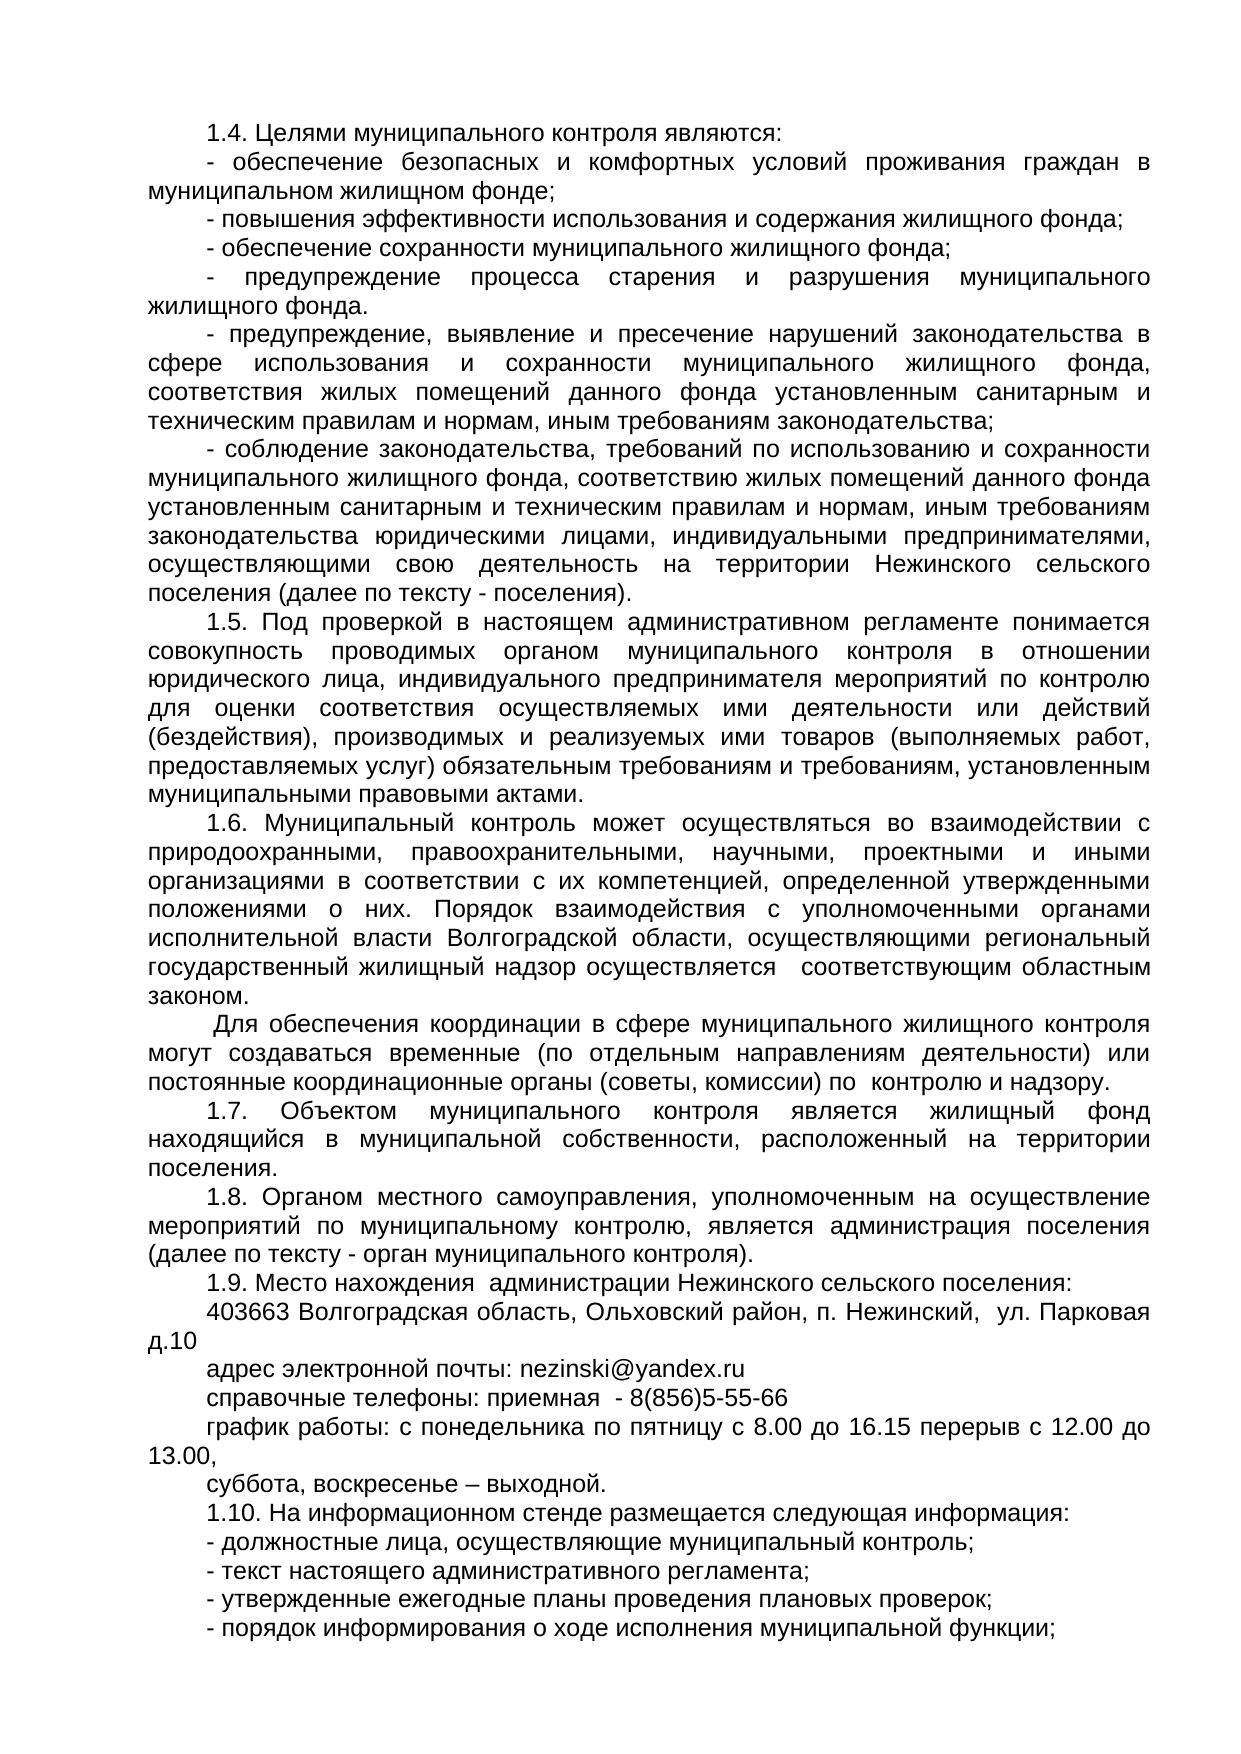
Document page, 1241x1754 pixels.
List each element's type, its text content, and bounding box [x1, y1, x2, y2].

text 403663 Волгоградская область, Ольховский район, п. Нежинский, ул. Парковая д.10 [148, 1297, 1152, 1354]
text 1.9. Место нахождения администрации Нежинского сельского поселения: [148, 1268, 1152, 1297]
text справочные телефоны: приемная - 8(856)5-55-66 [148, 1383, 1152, 1412]
text 1.5. Под проверкой в настоящем административном регламенте понимается совокупность проводимых органом муниципального контроля в отношении юридического лица, индивидуального предпринимателя мероприятий по контролю для оценки соответствия осуществляемых ими деятельности или действий (бездействия), производимых и реализуемых ими товаров (выполняемых работ, предоставляемых услуг) обязательным требованиям и требованиям, установленным муниципальными правовыми актами. [148, 607, 1152, 808]
text 1.10. На информационном стенде размещается следующая информация: [148, 1498, 1152, 1527]
text суббота, воскресенье – выходной. [148, 1469, 1152, 1498]
text 1.7. Объектом муниципального контроля является жилищный фонд находящийся в муниципальной собственности, расположенный на территории поселения. [148, 1096, 1152, 1182]
text - обеспечение сохранности муниципального жилищного фонда; [148, 233, 1152, 262]
text - соблюдение законодательства, требований по использованию и сохранности муниципального жилищного фонда, соответствию жилых помещений данного фонда установленным санитарным и техническим правилам и нормам, иным требованиям законодательства юридическими лицами, индивидуальными предпринимателями, осуществляющими свою деятельность на территории Нежинского сельского поселения (далее по тексту - поселения). [148, 434, 1152, 607]
text - повышения эффективности использования и содержания жилищного фонда; [148, 204, 1152, 233]
text - текст настоящего административного регламента; [148, 1556, 1152, 1584]
text - утвержденные ежегодные планы проведения плановых проверок; [148, 1584, 1152, 1613]
text - предупреждение, выявление и пресечение нарушений законодательства в сфере использования и сохранности муниципального жилищного фонда, соответствия жилых помещений данного фонда установленным санитарным и техническим правилам и нормам, иным требованиям законодательства; [148, 319, 1152, 434]
text - обеспечение безопасных и комфортных условий проживания граждан в муниципальном жилищном фонде; [148, 147, 1152, 204]
text - должностные лица, осуществляющие муниципальный контроль; [148, 1527, 1152, 1556]
text график работы: c понедельника по пятницу с 8.00 до 16.15 перерыв с 12.00 до 13.00, [148, 1412, 1152, 1469]
text адрес электронной почты: nezinski@yandex.ru [148, 1354, 1152, 1383]
text 1.6. Муниципальный контроль может осуществляться во взаимодействии с природоохранными, правоохранительными, научными, проектными и иными организациями в соответствии с их компетенцией, определенной утвержденными положениями о них. Порядок взаимодействия с уполномоченными органами исполнительной власти Волгоградской области, осуществляющими региональный государственный жилищный надзор осуществляется соответствующим областным законом. [148, 808, 1152, 1009]
text Для обеспечения координации в сфере муниципального жилищного контроля могут создаваться временные (по отдельным направлениям деятельности) или постоянные координационные органы (советы, комиссии) по контролю и надзору. [148, 1009, 1152, 1096]
text 1.4. Целями муниципального контроля являются: [148, 118, 1152, 147]
text 1.8. Органом местного самоуправления, уполномоченным на осуществление мероприятий по муниципальному контролю, является администрация поселения (далее по тексту - орган муниципального контроля). [148, 1182, 1152, 1268]
text - предупреждение процесса старения и разрушения муниципального жилищного фонда. [148, 262, 1152, 319]
text - порядок информирования о ходе исполнения муниципальной функции; [148, 1613, 1152, 1642]
